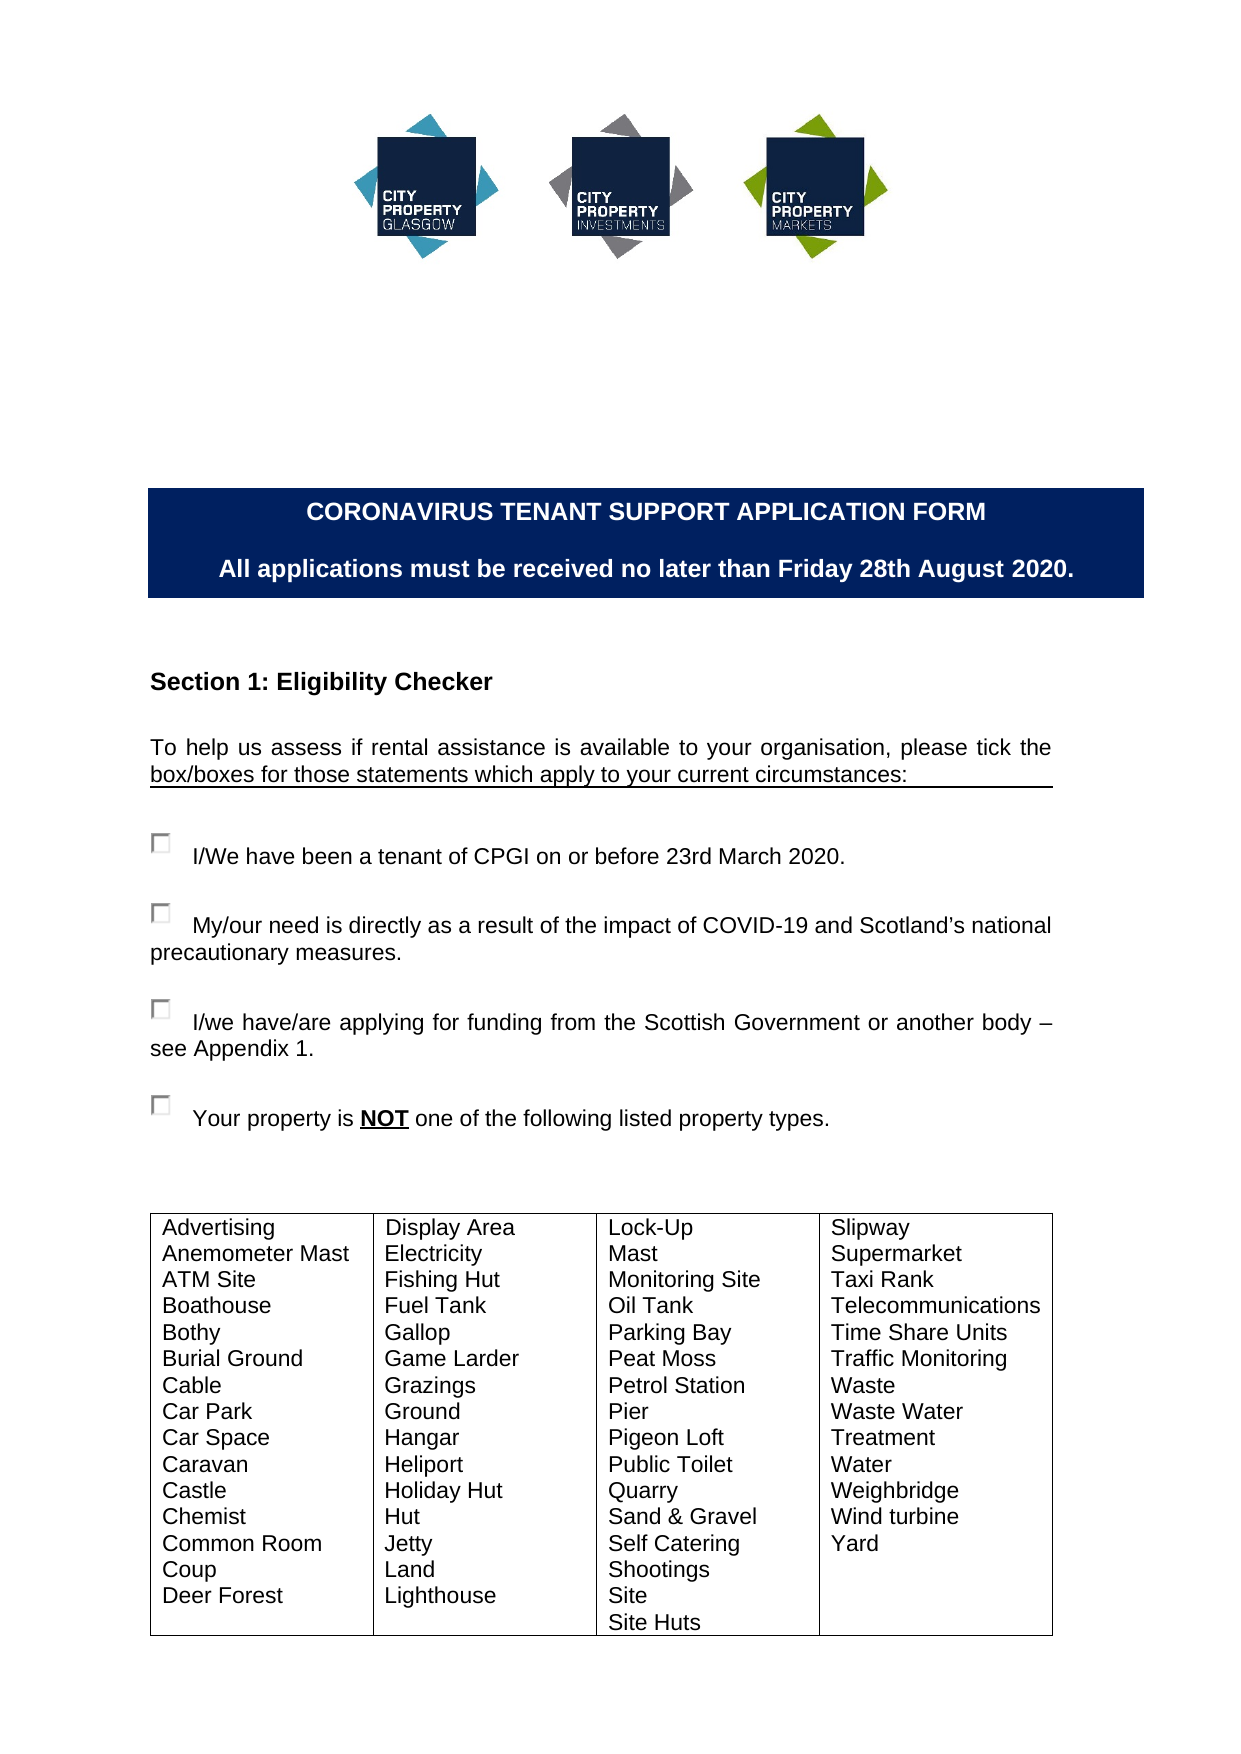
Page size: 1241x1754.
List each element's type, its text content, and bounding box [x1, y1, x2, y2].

table_header Lock-Up Mast Monitoring Site Oil Tank Parking Bay Peat Moss Petrol Station Pier Pigeon Loft Public Toilet Quarry Sand & Gravel Self Catering Shootings Site Site Huts [597, 1214, 819, 1635]
text My/our need is directly as a result of the impact of COVID-19 and Scotland’s national precautionary measures. [150, 896, 1053, 965]
text Your property is NOT one of the following listed property types. [150, 1088, 1053, 1131]
table_header Display Area Electricity Fishing Hut Fuel Tank Gallop Game Larder Grazings Ground Hangar Heliport Holiday Hut Hut Jetty Land Lighthouse [374, 1214, 596, 1635]
picture [330, 88, 911, 284]
text I/We have been a tenant of CPGI on or before 23rd March 2020. [150, 826, 1053, 869]
text Section 1: Eligibility Checker [150, 667, 1053, 695]
text To help us assess if rental assistance is available to your organisation, please tick the box/boxes for those statements which apply to your current circumstances: [150, 734, 1053, 786]
text I/we have/are applying for funding from the Scottish Government or another body – see Appendix 1. [150, 992, 1053, 1061]
table_header Advertising Anemometer Mast ATM Site Boathouse Bothy Burial Ground Cable Car Park Car Space Caravan Castle Chemist Common Room Coup Deer Forest [151, 1214, 373, 1635]
table_header Slipway Supermarket Taxi Rank Telecommunications Time Share Units Traffic Monitoring Waste Waste Water Treatment Water Weighbridge Wind turbine Yard [820, 1214, 1052, 1635]
